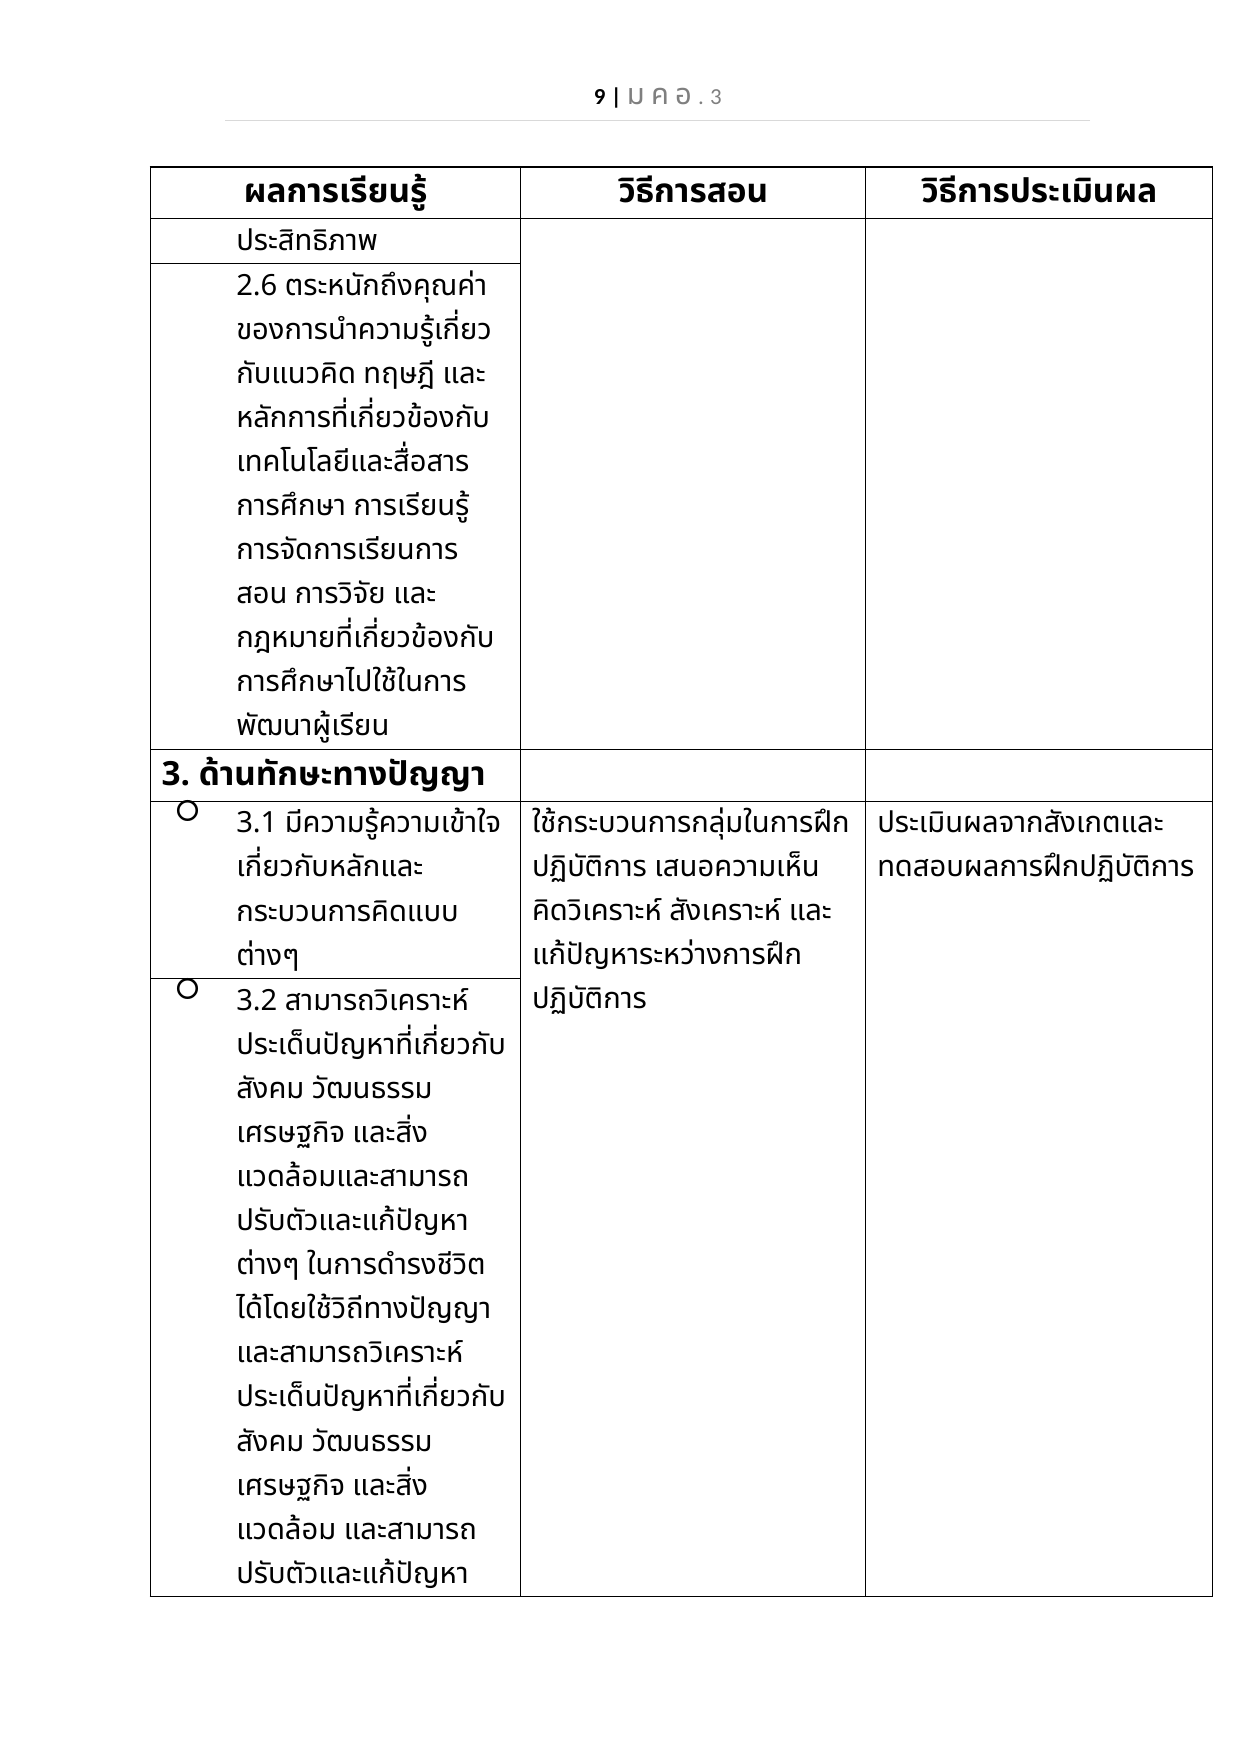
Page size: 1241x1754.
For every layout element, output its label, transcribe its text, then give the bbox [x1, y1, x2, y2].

table_header วิธีการประเมินผล [866, 168, 1212, 218]
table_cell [225, 979, 520, 1596]
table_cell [225, 219, 520, 263]
table_cell [151, 979, 225, 1596]
table_cell [521, 750, 865, 801]
table_cell 3. ด้านทักษะทางปัญญา [151, 750, 520, 801]
table_header ผลการเรียนรู้ [151, 168, 520, 218]
table_cell [151, 219, 225, 263]
table_cell ประเมินผลจากสังเกตและทดสอบผลการฝึกปฏิบัติการ [866, 802, 1212, 1596]
table_cell [866, 750, 1212, 801]
table_header วิธีการสอน [521, 168, 865, 218]
table_cell [151, 264, 225, 749]
table_cell ใช้กระบวนการกลุ่มในการฝึกปฏิบัติการ เสนอความเห็น คิดวิเคราะห์ สังเคราะห์ และแก้ปัญหาระหว่างการฝึกปฏิบัติการ [521, 802, 865, 1596]
table_cell [151, 802, 225, 978]
table_cell 3.1 มีความรู้ความเข้าใจเกี่ยวกับหลักและกระบวนการคิดแบบต่างๆ [225, 802, 520, 978]
table_cell 2.6 ตระหนักถึงคุณค่าของการนำความรู้เกี่ยวกับแนวคิด ทฤษฎี และหลักการที่เกี่ยวข้องกับเทคโนโลยีและสื่อสารการศึกษา การเรียนรู้ การจัดการเรียนการสอน การวิจัย และกฎหมายที่เกี่ยวข้องกับการศึกษาไปใช้ในการพัฒนาผู้เรียน [225, 264, 520, 749]
